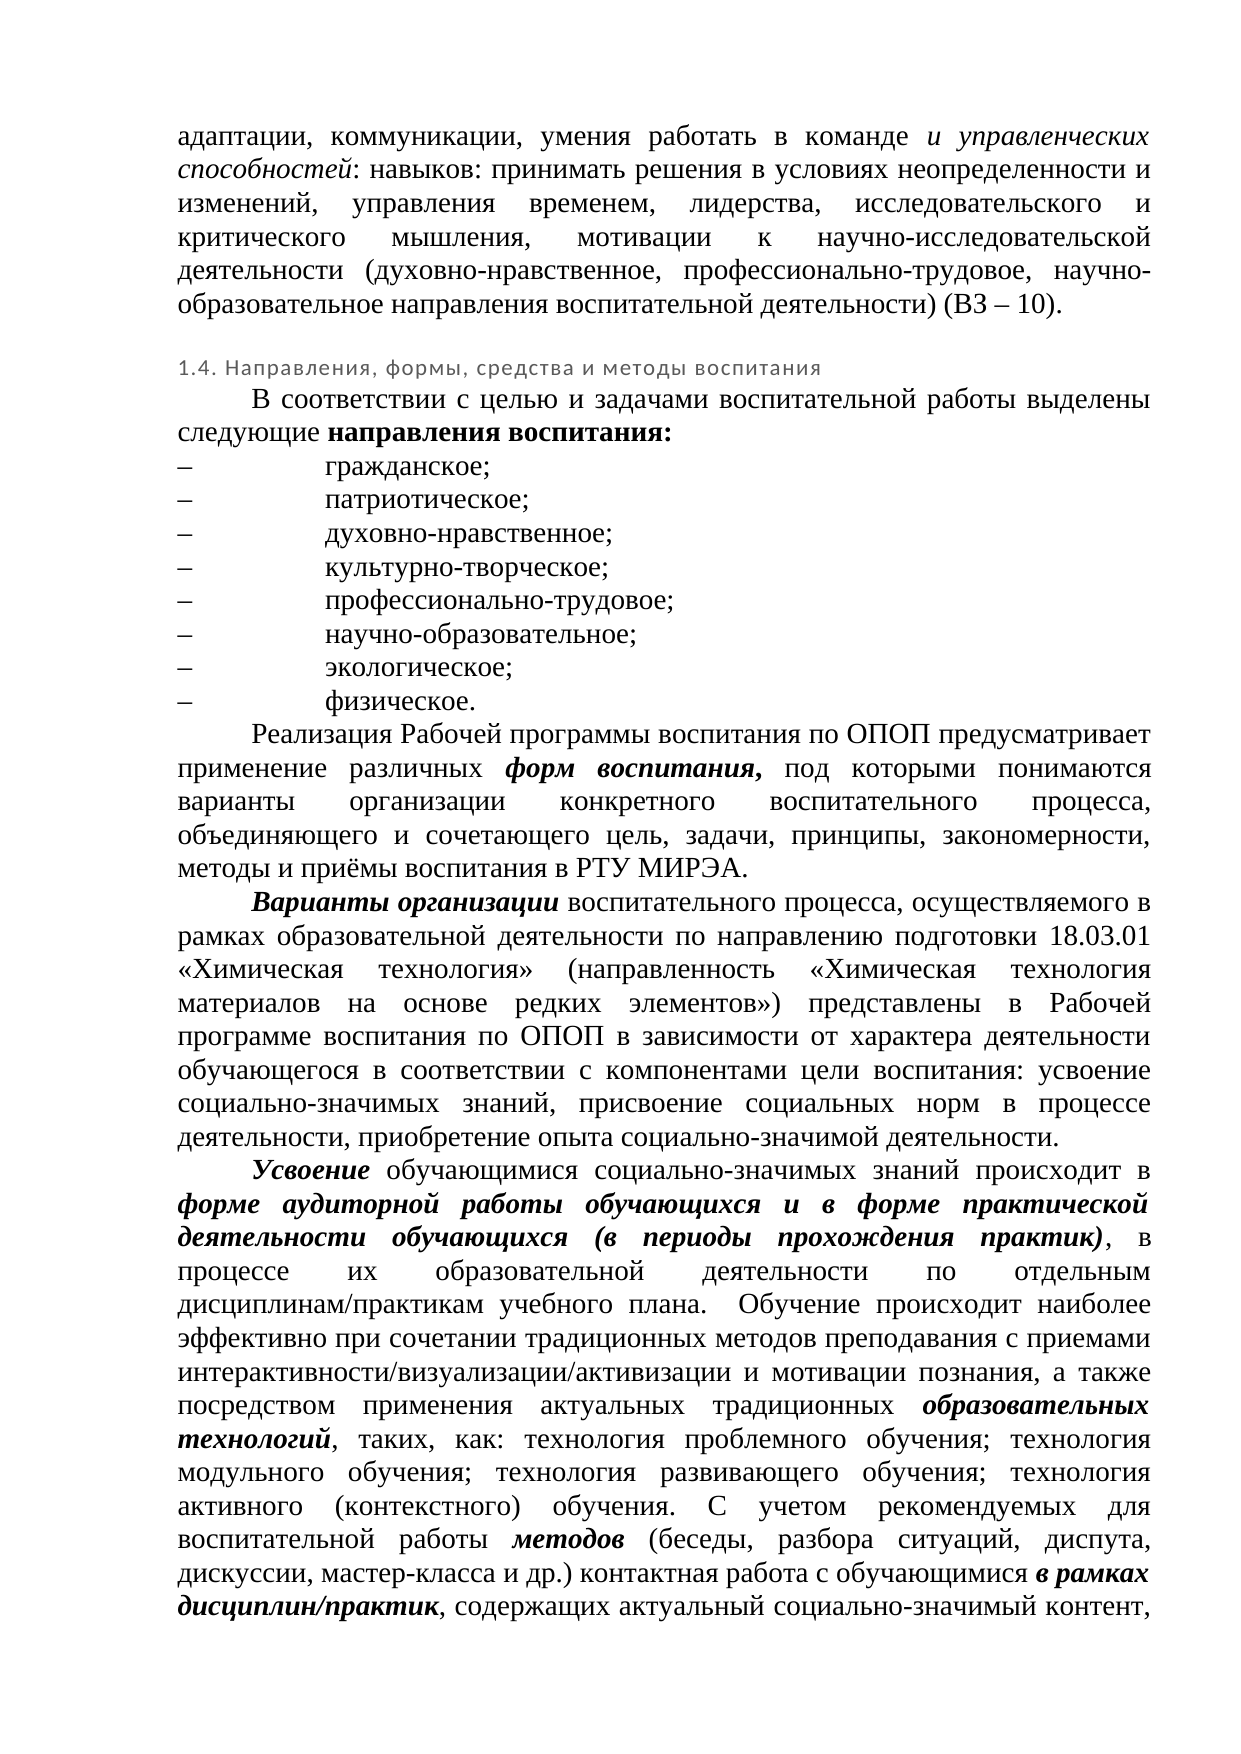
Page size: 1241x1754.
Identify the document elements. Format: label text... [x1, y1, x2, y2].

text – духовно-нравственное; [177, 515, 1152, 549]
text Реализация Рабочей программы воспитания по ОПОП предусматривает применение различных форм воспитания, под которыми понимаются варианты организации конкретного воспитательного процесса, объединяющего и сочетающего цель, задачи, принципы, закономерности, методы и приёмы воспитания в РТУ МИРЭА. [177, 716, 1152, 884]
text – культурно-творческое; [177, 549, 1152, 582]
text Варианты организации воспитательного процесса, осуществляемого в рамках образовательной деятельности по направлению подготовки 18.03.01 «Химическая технология» (направленность «Химическая технология материалов на основе редких элементов») представлены в Рабочей программе воспитания по ОПОП в зависимости от характера деятельности обучающегося в соответствии с компонентами цели воспитания: усвоение социально-значимых знаний, присвоение социальных норм в процессе деятельности, приобретение опыта социально-значимой деятельности. [177, 884, 1152, 1152]
text В соответствии с целью и задачами воспитательной работы выделены следующие направления воспитания: [177, 381, 1152, 448]
text – физическое. [177, 683, 1152, 716]
text – экологическое; [177, 649, 1152, 683]
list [177, 118, 1152, 319]
text – профессионально-трудовое; [177, 582, 1152, 616]
text – патриотическое; [177, 482, 1152, 515]
text – гражданское; [177, 448, 1152, 482]
text – научно-образовательное; [177, 616, 1152, 649]
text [177, 1152, 1152, 1622]
subtitle 1.4. Направления, формы, средства и методы воспитания [177, 353, 1152, 381]
